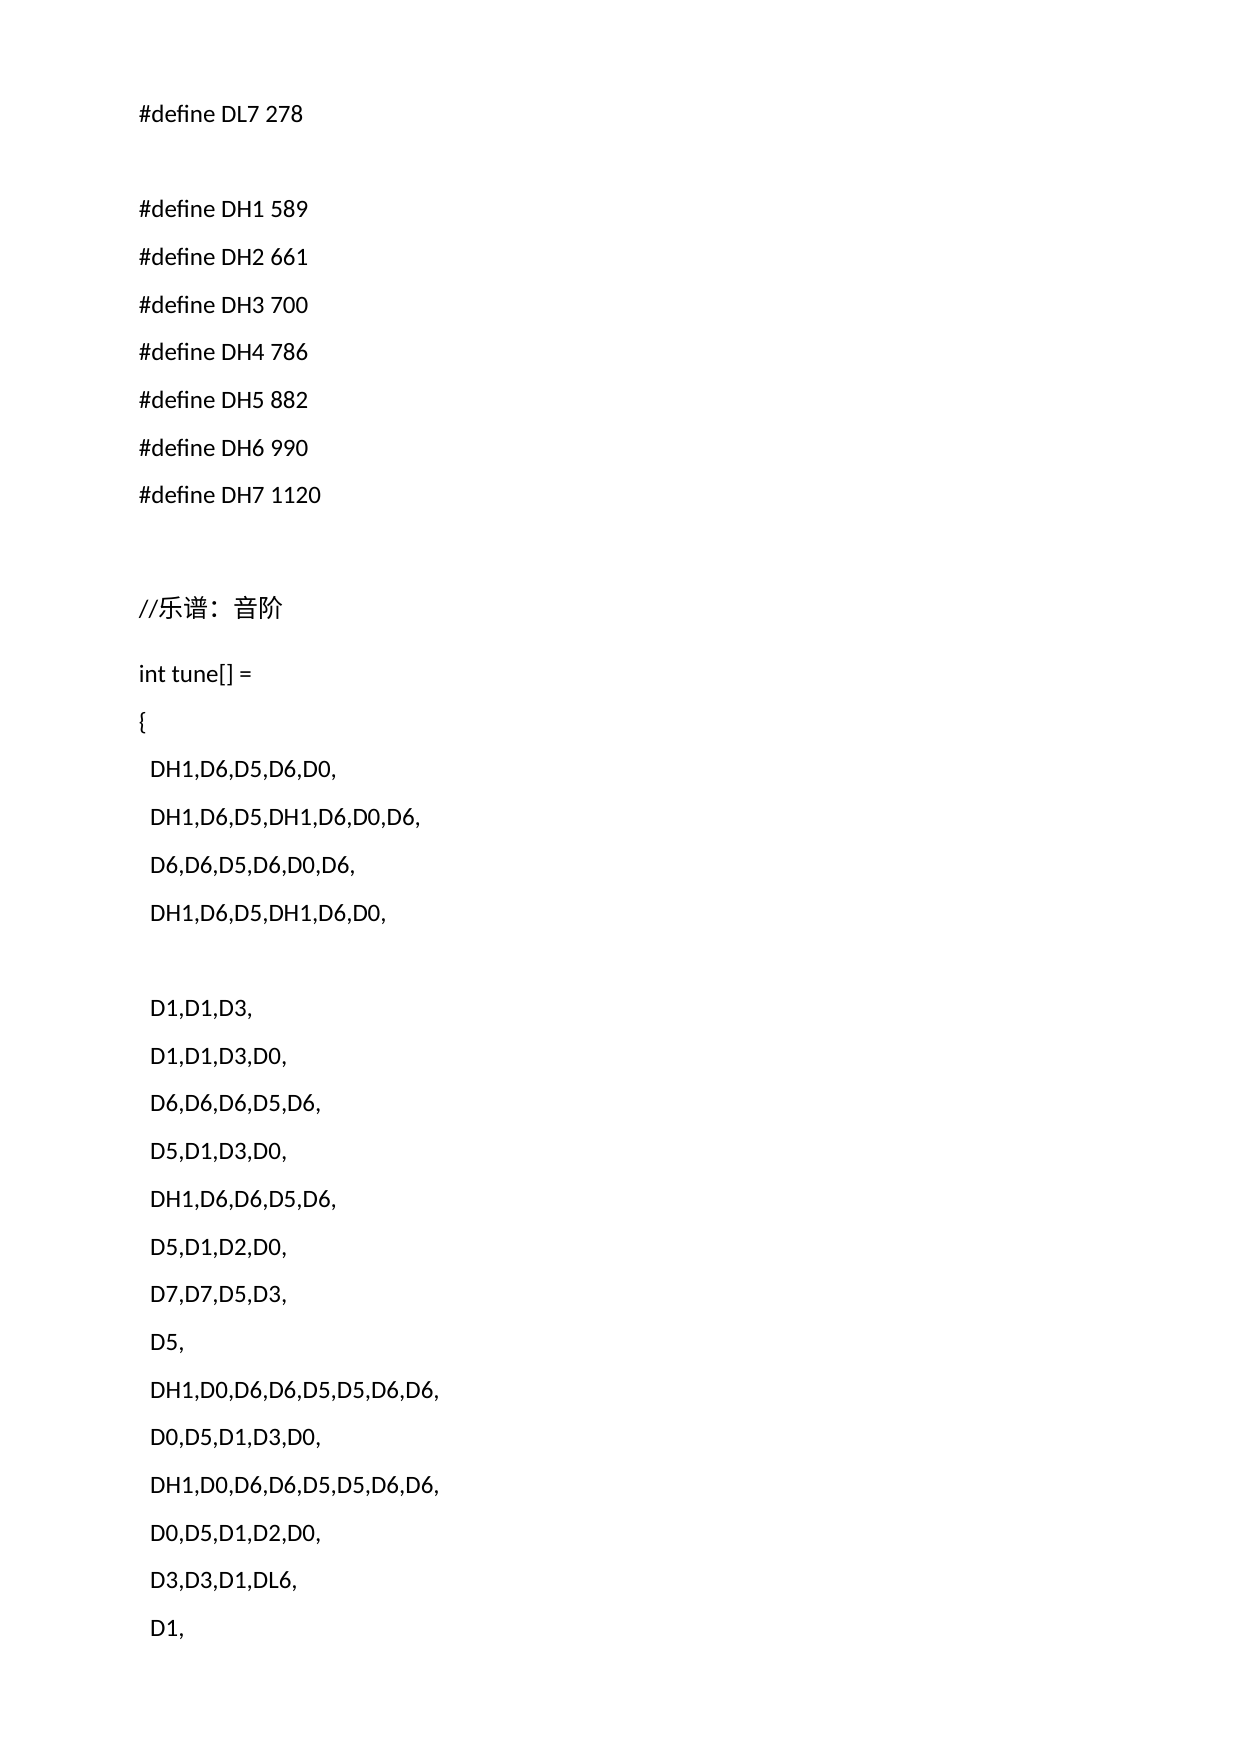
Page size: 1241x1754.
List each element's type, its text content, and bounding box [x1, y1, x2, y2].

text { [89, 705, 1063, 737]
text D0,D5,D1,D3,D0, [89, 1421, 1063, 1453]
text #define DH1 589 [89, 192, 1063, 225]
text DH1,D6,D6,D5,D6, [89, 1182, 1063, 1214]
text D0,D5,D1,D2,D0, [89, 1516, 1063, 1548]
text int tune[] = [89, 657, 1063, 690]
text #define DL7 278 [89, 97, 1063, 129]
text D6,D6,D5,D6,D0,D6, [89, 848, 1063, 881]
text #define DH4 786 [89, 336, 1063, 368]
text D3,D3,D1,DL6, [89, 1564, 1063, 1596]
text DH1,D0,D6,D6,D5,D5,D6,D6, [89, 1373, 1063, 1405]
text #define DH6 990 [89, 431, 1063, 463]
text D6,D6,D6,D5,D6, [89, 1087, 1063, 1119]
text #define DH2 661 [89, 240, 1063, 273]
text D1, [89, 1611, 1063, 1644]
text D5, [89, 1325, 1063, 1358]
text DH1,D6,D5,DH1,D6,D0, [89, 896, 1063, 928]
text DH1,D6,D5,D6,D0, [89, 753, 1063, 785]
text D5,D1,D2,D0, [89, 1230, 1063, 1262]
text D7,D7,D5,D3, [89, 1277, 1063, 1310]
text D1,D1,D3, [89, 991, 1063, 1024]
text //乐谱：音阶 [89, 574, 1063, 639]
text DH1,D0,D6,D6,D5,D5,D6,D6, [89, 1468, 1063, 1501]
text #define DH7 1120 [89, 479, 1063, 511]
text DH1,D6,D5,DH1,D6,D0,D6, [89, 800, 1063, 833]
text D1,D1,D3,D0, [89, 1039, 1063, 1071]
text #define DH3 700 [89, 288, 1063, 320]
text D5,D1,D3,D0, [89, 1134, 1063, 1167]
text #define DH5 882 [89, 383, 1063, 416]
